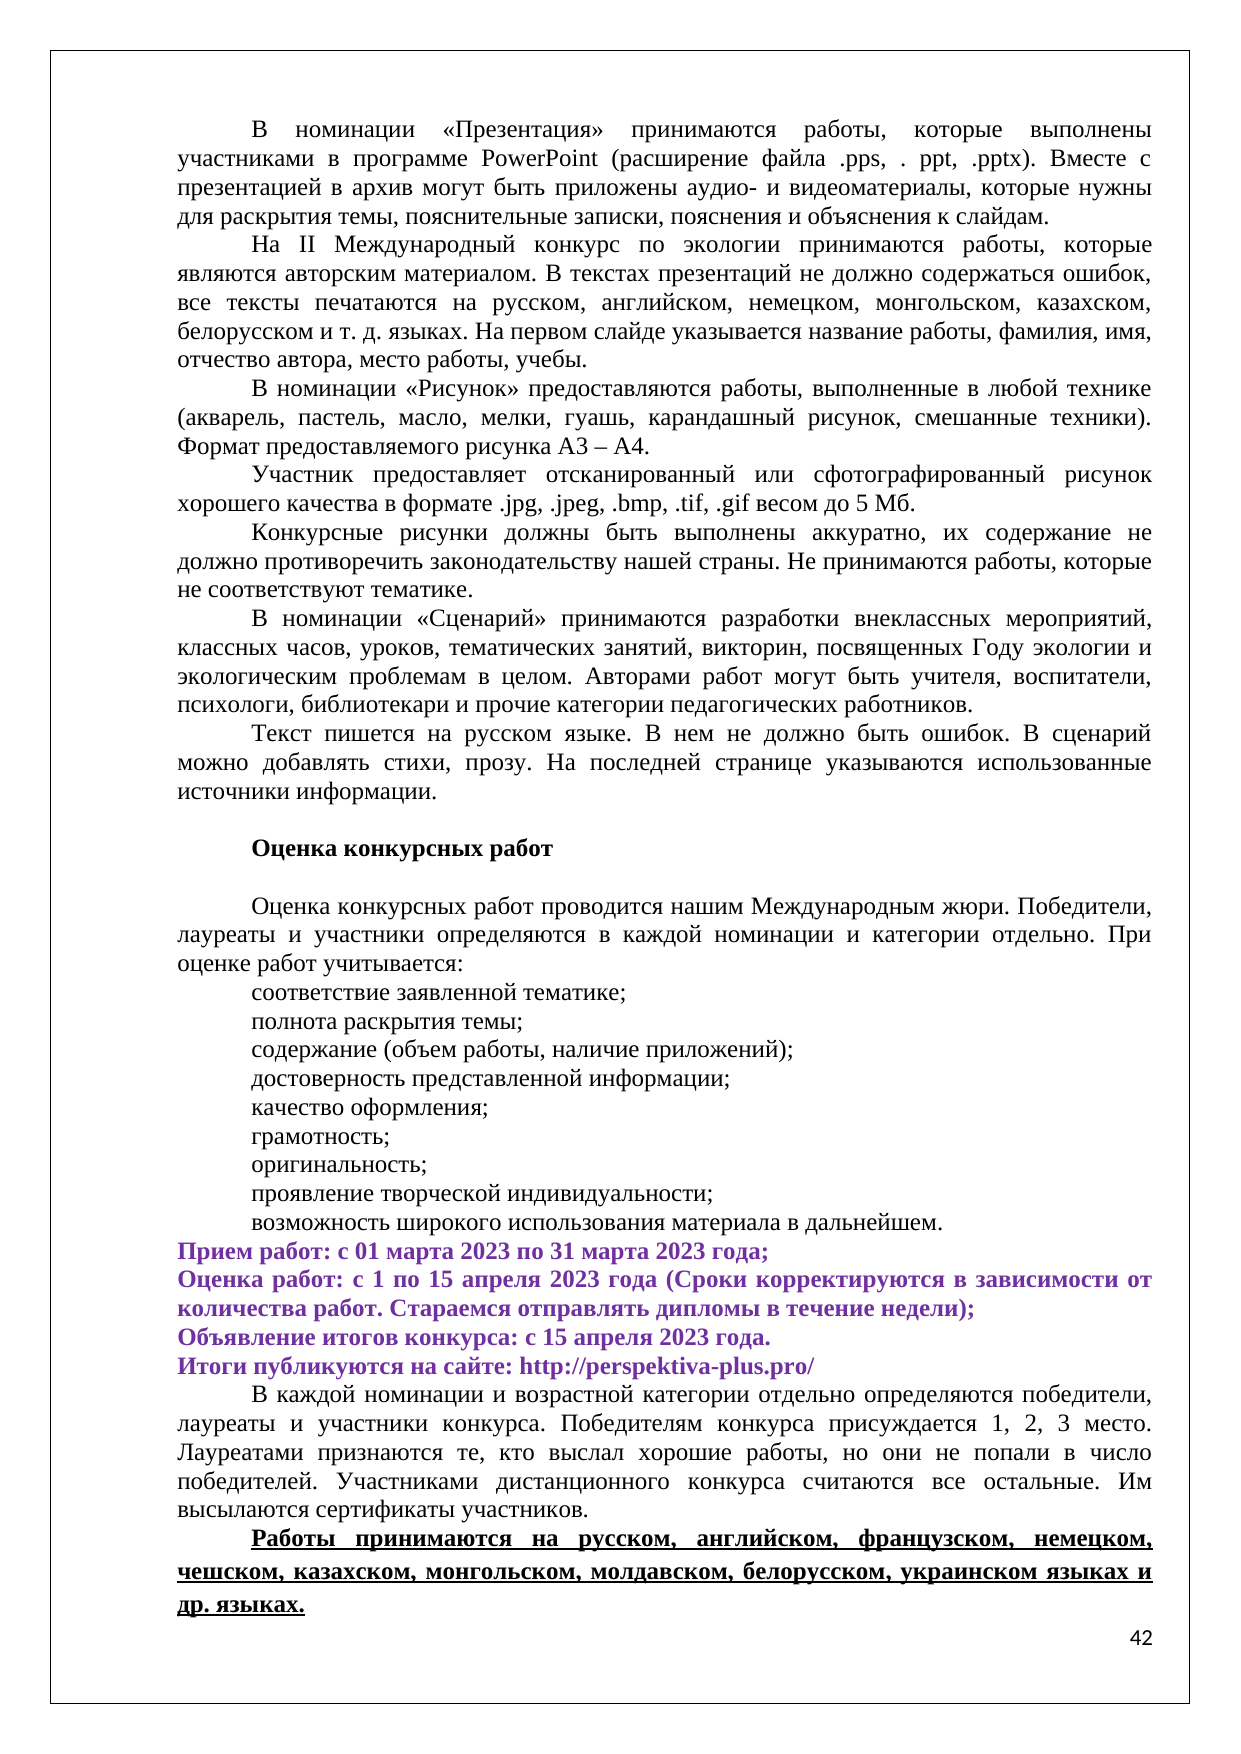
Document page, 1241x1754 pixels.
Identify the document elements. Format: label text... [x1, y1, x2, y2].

text соответствие заявленной тематике; [177, 977, 1153, 1006]
text Оценка конкурсных работ [177, 833, 1153, 862]
text На II Международный конкурс по экологии принимаются работы, которые являются авторским материалом. В текстах презентаций не должно содержаться ошибок, все тексты печатаются на русском, английском, немецком, монгольском, казахском, белорусском и т. д. языках. На первом слайде указывается название работы, фамилия, имя, отчество автора, место работы, учебы. [177, 229, 1153, 373]
text Прием работ: с 01 марта 2023 по 31 марта 2023 года; [177, 1236, 1153, 1264]
text В каждой номинации и возрастной категории отдельно определяются победители, лауреаты и участники конкурса. Победителям конкурса присуждается 1, 2, 3 место. Лауреатами признаются те, кто выслал хорошие работы, но они не попали в число победителей. Участниками дистанционного конкурса считаются все остальные. Им высылаются сертификаты участников. [177, 1379, 1153, 1523]
text Работы принимаются на русском, английском, французском, немецком, чешском, казахском, монгольском, молдавском, белорусском, украинском языках и др. языках. [177, 1583, 1153, 1618]
text Объявление итогов конкурса: с 15 апреля 2023 года. [177, 1322, 1153, 1351]
text достоверность представленной информации; [177, 1063, 1153, 1092]
text Участник предоставляет отсканированный или сфотографированный рисунок хорошего качества в формате .jpg, .jpeg, .bmp, .tif, .gif весом до 5 Мб. [177, 459, 1153, 517]
text возможность широкого использования материала в дальнейшем. [177, 1207, 1153, 1236]
text грамотность; [177, 1121, 1153, 1149]
text проявление творческой индивидуальности; [177, 1178, 1153, 1207]
text оригинальность; [177, 1149, 1153, 1178]
text Работы принимаются на русском, английском, французском, немецком, чешском, казахском, монгольском, молдавском, белорусском, украинском языках и др. языках. [177, 1523, 1153, 1581]
text Итоги публикуются на сайте: http://perspektiva-plus.pro/ [177, 1351, 1153, 1379]
text В номинации «Рисунок» предоставляются работы, выполненные в любой технике (акварель, пастель, масло, мелки, гуашь, карандашный рисунок, смешанные техники). Формат предоставляемого рисунка А3 – А4. [177, 373, 1153, 459]
text В номинации «Презентация» принимаются работы, которые выполнены участниками в программе PowerPoint (расширение файла .pps, . ppt, .pptx). Вместе с презентацией в архив могут быть приложены аудио- и видеоматериалы, которые нужны для раскрытия темы, пояснительные записки, пояснения и объяснения к слайдам. [177, 114, 1153, 229]
text В номинации «Сценарий» принимаются разработки внеклассных мероприятий, классных часов, уроков, тематических занятий, викторин, посвященных Году экологии и экологическим проблемам в целом. Авторами работ могут быть учителя, воспитатели, психологи, библиотекари и прочие категории педагогических работников. [177, 603, 1153, 718]
text содержание (объем работы, наличие приложений); [177, 1034, 1153, 1063]
text Конкурсные рисунки должны быть выполнены аккуратно, их содержание не должно противоречить законодательству нашей страны. Не принимаются работы, которые не соответствуют тематике. [177, 517, 1153, 603]
text Оценка работ: с 1 по 15 апреля 2023 года (Сроки корректируются в зависимости от количества работ. Стараемся отправлять дипломы в течение недели); [177, 1264, 1153, 1322]
text полнота раскрытия темы; [177, 1006, 1153, 1034]
text качество оформления; [177, 1092, 1153, 1121]
text Оценка конкурсных работ проводится нашим Международным жюри. Победители, лауреаты и участники определяются в каждой номинации и категории отдельно. При оценке работ учитывается: [177, 891, 1153, 977]
text Текст пишется на русском языке. В нем не должно быть ошибок. В сценарий можно добавлять стихи, прозу. На последней странице указываются использованные источники информации. [177, 718, 1153, 804]
